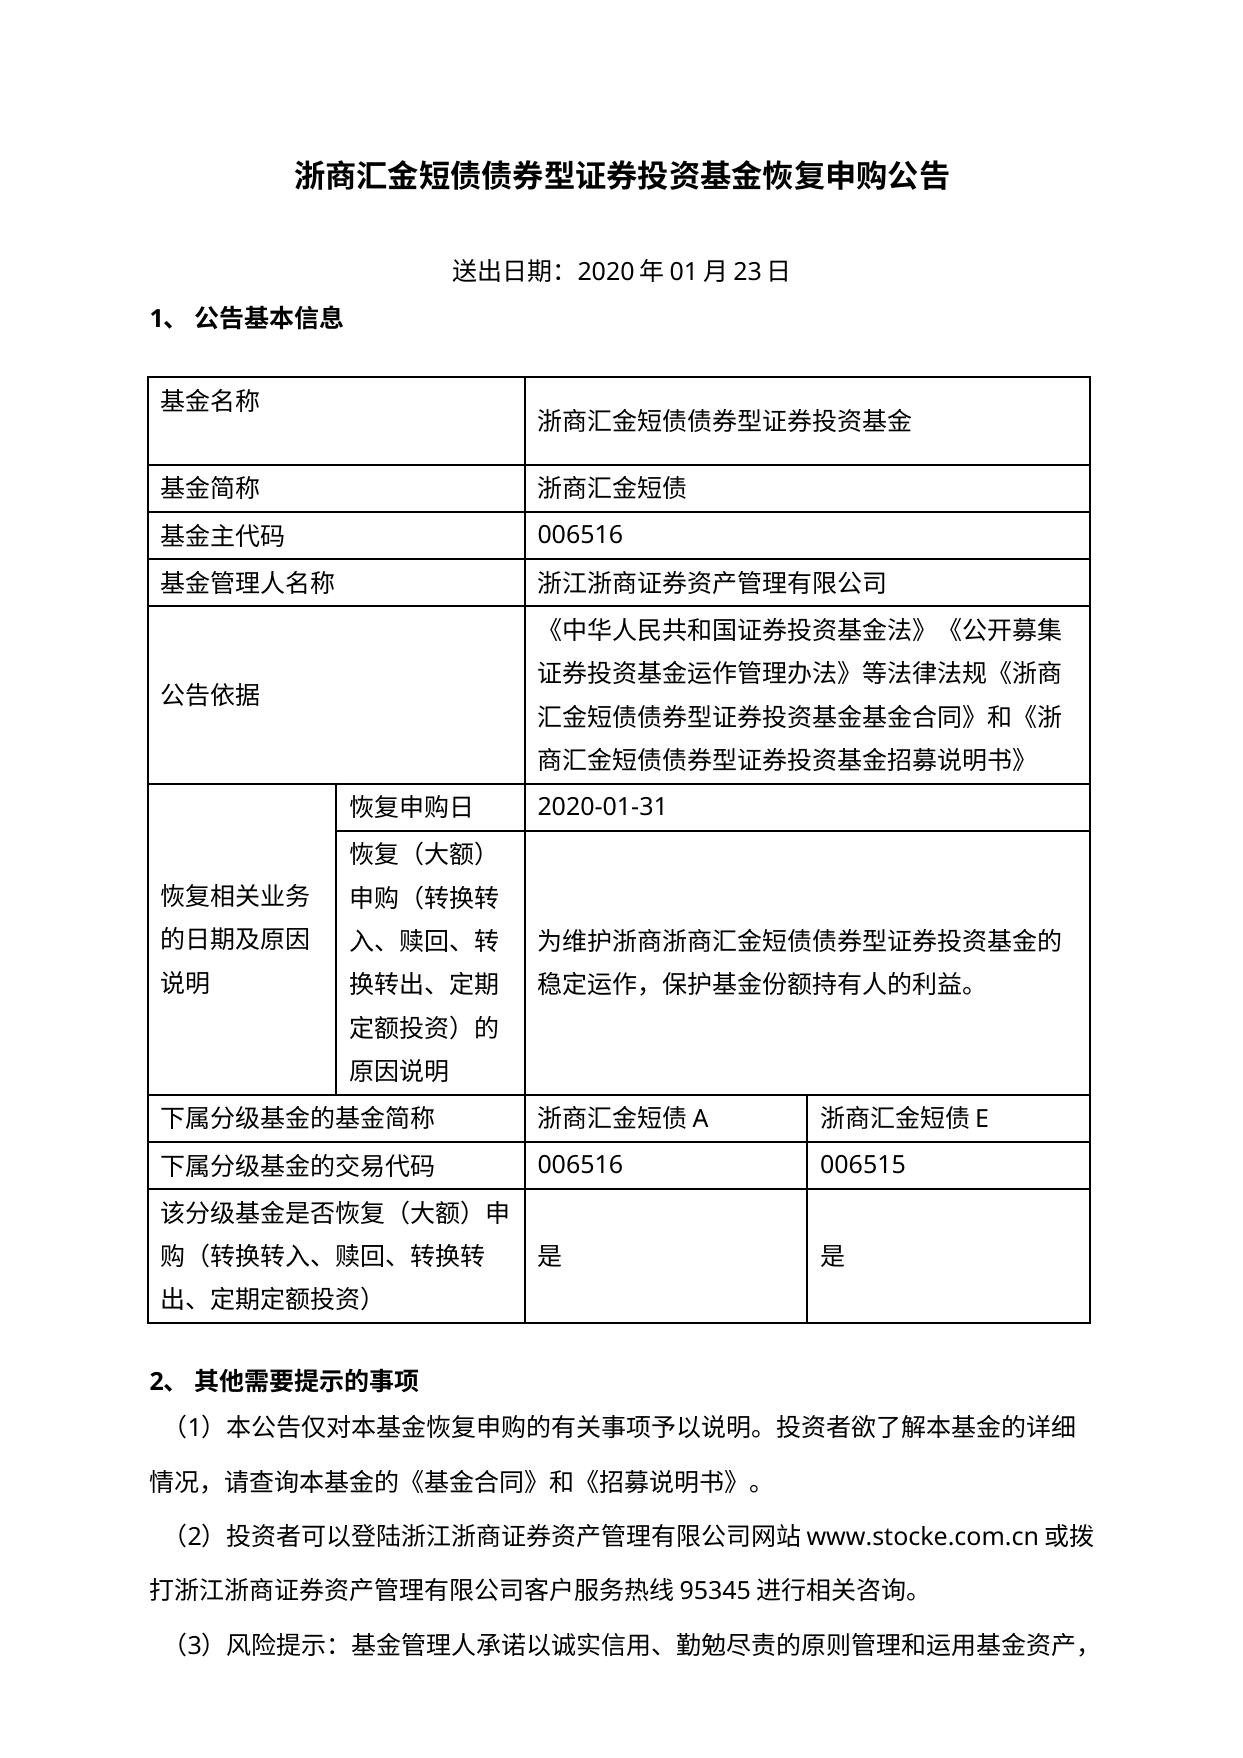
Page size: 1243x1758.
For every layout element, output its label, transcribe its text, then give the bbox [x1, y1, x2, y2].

table_header 浙商汇金短债债券型证券投资基金 [526, 378, 1089, 464]
table_cell 浙商汇金短债E [808, 1096, 1089, 1141]
table_cell 是 [808, 1190, 1089, 1322]
table_cell 006516 [526, 1143, 806, 1188]
table_cell 浙商汇金短债 [526, 466, 1089, 511]
table_cell 是 [526, 1190, 806, 1322]
table_cell 基金主代码 [149, 513, 524, 558]
table_cell 恢复申购日 [337, 785, 524, 829]
table_cell 006515 [808, 1143, 1089, 1188]
text 2、 其他需要提示的事项 [149, 1361, 1094, 1397]
table_cell 下属分级基金的交易代码 [149, 1143, 524, 1188]
table_cell 浙江浙商证券资产管理有限公司 [526, 560, 1089, 605]
text 送出日期：2020年01月23日 [149, 252, 1094, 288]
table_cell 《中华人民共和国证券投资基金法》《公开募集证券投资基金运作管理办法》等法律法规《浙商汇金短债债券型证券投资基金基金合同》和《浙商汇金短债债券型证券投资基金招募说明书》 [526, 607, 1089, 782]
table_cell 为维护浙商浙商汇金短债债券型证券投资基金的稳定运作，保护基金份额持有人的利益。 [526, 832, 1089, 1094]
text 浙商汇金短债债券型证券投资基金恢复申购公告 [149, 151, 1094, 196]
table_cell 2020-01-31 [526, 785, 1089, 829]
text 1、 公告基本信息 [149, 298, 1094, 334]
table_header 基金名称 [149, 378, 524, 464]
table_cell 基金管理人名称 [149, 560, 524, 605]
table_cell 该分级基金是否恢复（大额）申购（转换转入、赎回、转换转出、定期定额投资） [149, 1190, 524, 1322]
table_cell 下属分级基金的基金简称 [149, 1096, 524, 1141]
table_cell 浙商汇金短债A [526, 1096, 806, 1141]
table_cell 恢复（大额）申购（转换转入、赎回、转换转出、定期定额投资）的原因说明 [337, 832, 524, 1094]
table_cell 基金简称 [149, 466, 524, 511]
table_cell 006516 [526, 513, 1089, 558]
table_cell 公告依据 [149, 607, 524, 782]
table_cell 恢复相关业务的日期及原因说明 [149, 785, 335, 1094]
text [149, 1408, 1094, 1661]
